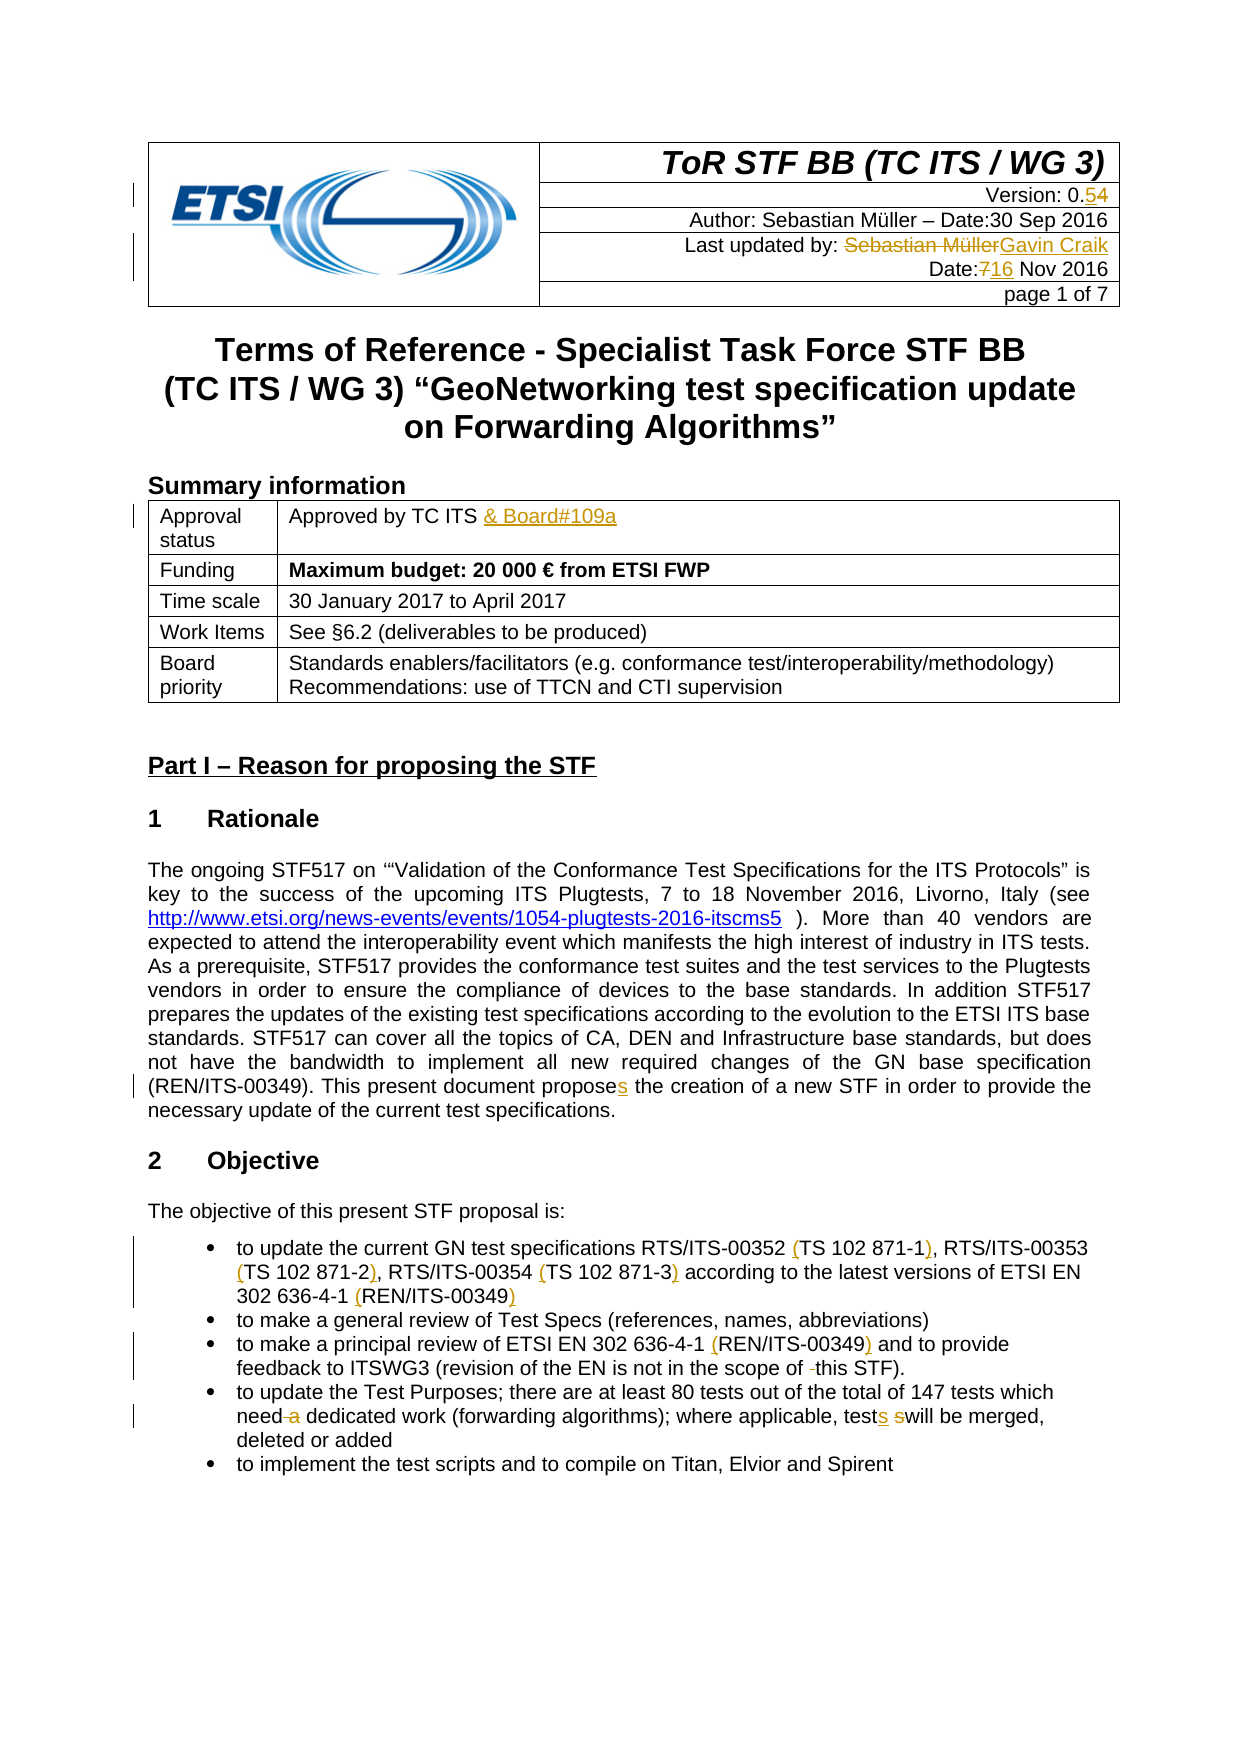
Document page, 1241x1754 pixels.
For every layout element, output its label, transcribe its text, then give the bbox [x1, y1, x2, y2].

table_cell Version: 0. [540, 183, 1119, 207]
text The ongoing STF517 on ‘“Validation of the Conformance Test Specifications for the ITS Protocols” is key to the success of the upcoming ITS Plugtests, 7 to 18 November 2016, Livorno, Italy (see http://www.etsi.org/news-events/events/1054-plugtests-2016-itscms5 ). More than 40 vendors are expected to attend the interoperability event which manifests the high interest of industry in ITS tests. As a prerequisite, STF517 provides the conformance test suites and the test services to the Plugtests vendors in order to ensure the compliance of devices to the base standards. In addition STF517 prepares the updates of the existing test specifications according to the evolution to the ETSI ITS base standards. STF517 can cover all the topics of CA, DEN and Infrastructure base standards, but does not have the bandwidth to implement all new required changes of the GN base specification (REN/ITS-00349). This present document propose the creation of a new STF in order to provide the necessary update of the current test specifications. [148, 858, 1092, 1122]
text The objective of this present STF proposal is: [148, 1199, 1092, 1223]
table_cell Board priority [149, 648, 277, 702]
table_cell Work Items [149, 617, 277, 647]
text Summary information [148, 471, 1092, 499]
table_cell page 1 of [540, 282, 1119, 306]
text to update the Test Purposes; there are at least 80 tests out of the total of 147 tests which need dedicated work (forwarding algorithms); where applicable, test will be merged, deleted or added [207, 1380, 1092, 1452]
table_header Approval status [149, 501, 277, 554]
table_cell Funding [149, 555, 277, 585]
table_cell Last updated by: Date: Nov 2016 [540, 233, 1119, 281]
table_header Approved by TC ITS [278, 501, 1119, 554]
table_cell 30 January 2017 to April 2017 [278, 586, 1119, 616]
text to implement the test scripts and to compile on Titan, Elvior and Spirent [207, 1452, 1092, 1476]
table_cell Time scale [149, 586, 277, 616]
table_cell Standards enablers/facilitators (e.g. conformance test/interoperability/methodology) Recommendations: use of TTCN and CTI supervision [278, 648, 1119, 702]
table_header [149, 143, 539, 306]
table_cell See §6.2 (deliverables to be produced) [278, 617, 1119, 647]
text to make a general review of Test Specs (references, names, abbreviations) [207, 1308, 1092, 1332]
picture [159, 165, 529, 284]
text Part I – Reason for proposing the STF [148, 751, 1092, 779]
text Terms of Reference - Specialist Task Force STF BB (TC ITS / WG 3) “GeoNetworking test specification update on Forwarding Algorithms” [148, 331, 1092, 446]
table_header ToR STF BB (TC ITS / WG 3) [540, 143, 1119, 182]
text to make a principal review of ETSI EN 302 636-4-1 REN/ITS-00349 and to provide feedback to ITSWG3 (revision of the EN is not in the scope of this STF). [207, 1332, 1092, 1380]
table_cell Author: Sebastian Müller – Date:30 Sep 2016 [540, 208, 1119, 232]
subtitle Rationale [148, 804, 1092, 833]
subtitle Objective [148, 1146, 1092, 1174]
text to update the current GN test specifications RTS/ITS-00352 TS 102 871-1, RTS/ITS-00353 TS 102 871-2, RTS/ITS-00354 TS 102 871-3 according to the latest versions of ETSI EN 302 636-4-1 REN/ITS-00349 [207, 1236, 1092, 1308]
table_cell Maximum budget: 20 000 € from ETSI FWP [278, 555, 1119, 585]
